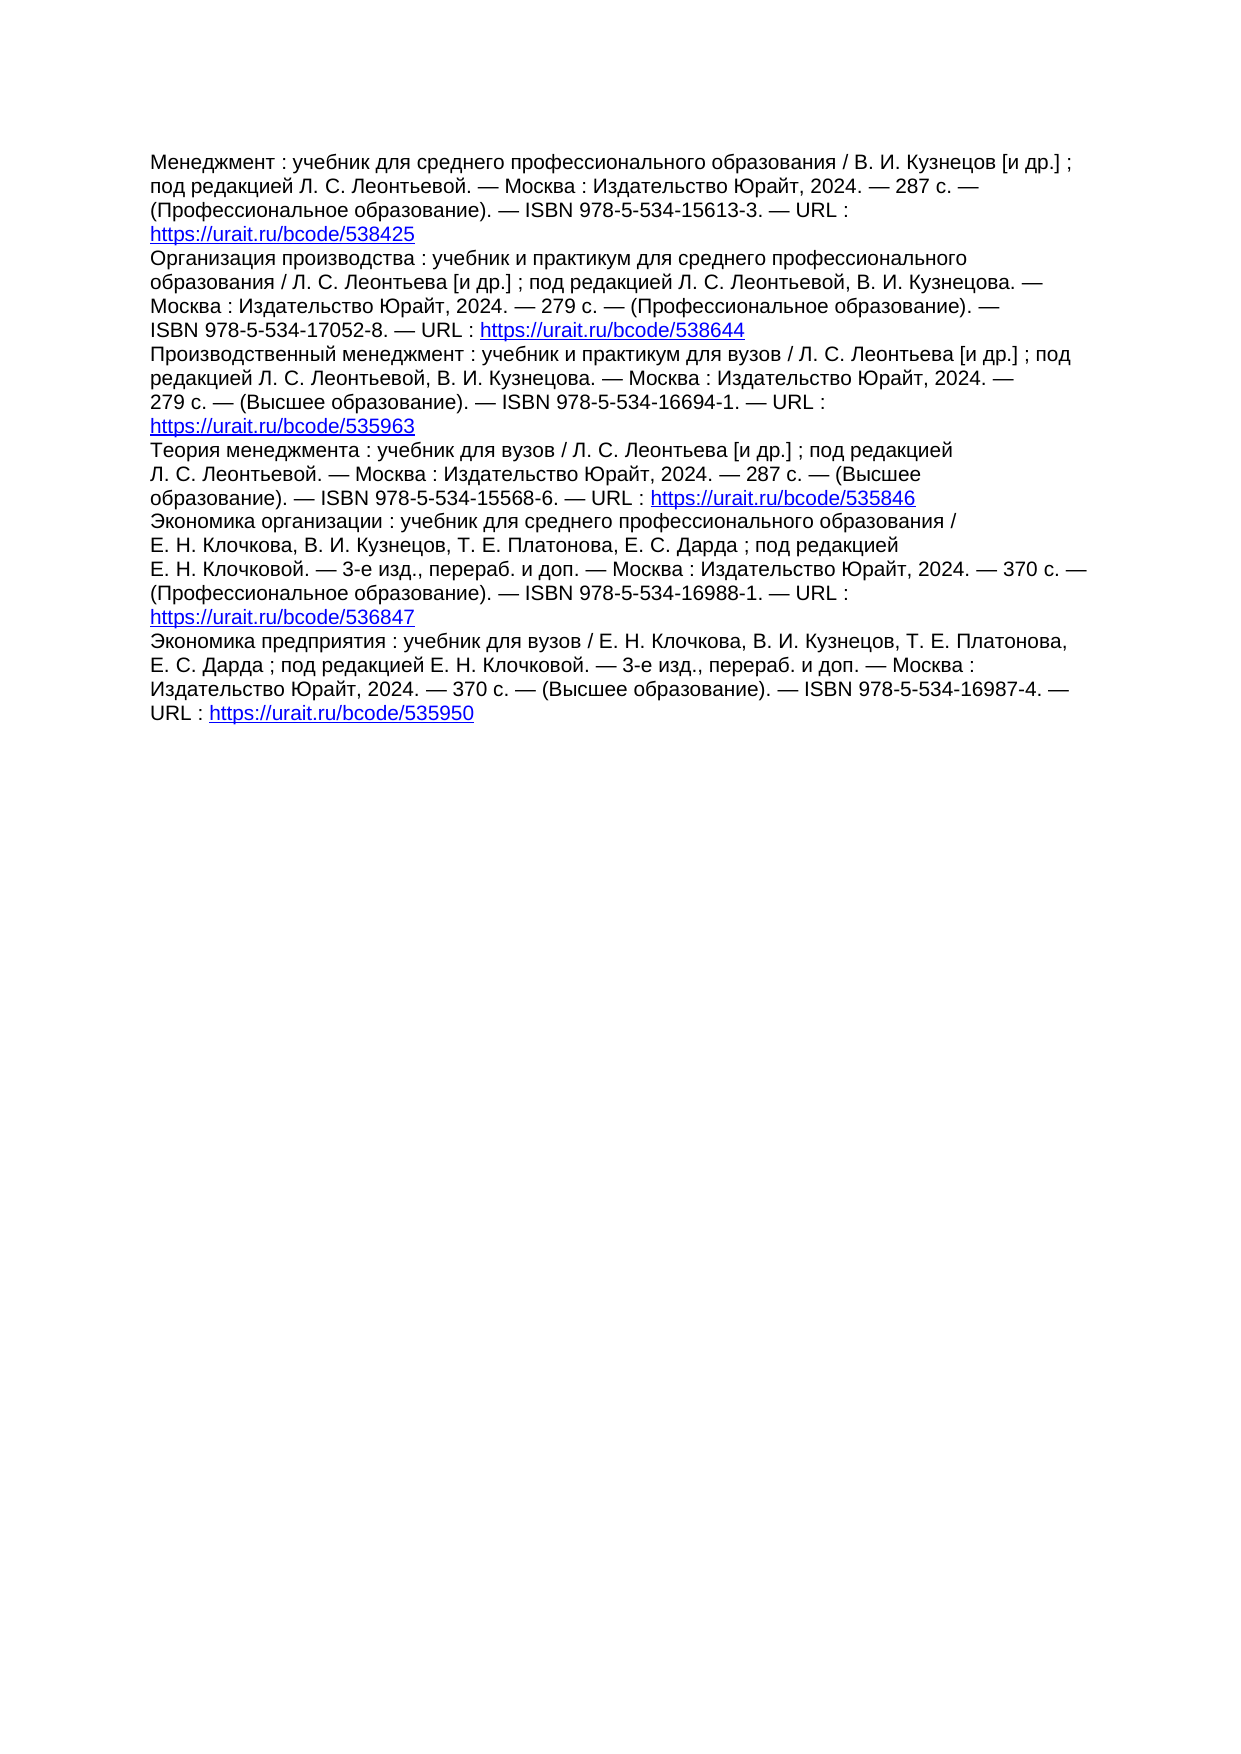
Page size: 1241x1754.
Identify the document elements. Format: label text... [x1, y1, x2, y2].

text Организация производства : учебник и практикум для среднего профессионального образования / Л. С. Леонтьева [и др.] ; под редакцией Л. С. Леонтьевой, В. И. Кузнецова. — Москва : Издательство Юрайт, 2024. — 279 с. — (Профессиональное образование). — ISBN 978-5-534-17052-8. — URL : https://urait.ru/bcode/538644 [150, 246, 1090, 342]
text Производственный менеджмент : учебник и практикум для вузов / Л. С. Леонтьева [и др.] ; под редакцией Л. С. Леонтьевой, В. И. Кузнецова. — Москва : Издательство Юрайт, 2024. — 279 с. — (Высшее образование). — ISBN 978-5-534-16694-1. — URL : https://urait.ru/bcode/535963 [150, 342, 1090, 437]
text Менеджмент : учебник для среднего профессионального образования / В. И. Кузнецов [и др.] ; под редакцией Л. С. Леонтьевой. — Москва : Издательство Юрайт, 2024. — 287 с. — (Профессиональное образование). — ISBN 978-5-534-15613-3. — URL : https://urait.ru/bcode/538425 [150, 150, 1090, 246]
text Теория менеджмента : учебник для вузов / Л. С. Леонтьева [и др.] ; под редакцией Л. С. Леонтьевой. — Москва : Издательство Юрайт, 2024. — 287 с. — (Высшее образование). — ISBN 978-5-534-15568-6. — URL : https://urait.ru/bcode/535846 [150, 437, 1090, 509]
text Экономика организации : учебник для среднего профессионального образования / Е. Н. Клочкова, В. И. Кузнецов, Т. Е. Платонова, Е. С. Дарда ; под редакцией Е. Н. Клочковой. — 3-е изд., перераб. и доп. — Москва : Издательство Юрайт, 2024. — 370 с. — (Профессиональное образование). — ISBN 978-5-534-16988-1. — URL : https://urait.ru/bcode/536847 [150, 509, 1090, 629]
text Экономика предприятия : учебник для вузов / Е. Н. Клочкова, В. И. Кузнецов, Т. Е. Платонова, Е. С. Дарда ; под редакцией Е. Н. Клочковой. — 3-е изд., перераб. и доп. — Москва : Издательство Юрайт, 2024. — 370 с. — (Высшее образование). — ISBN 978-5-534-16987-4. — URL : https://urait.ru/bcode/535950 [150, 629, 1090, 725]
